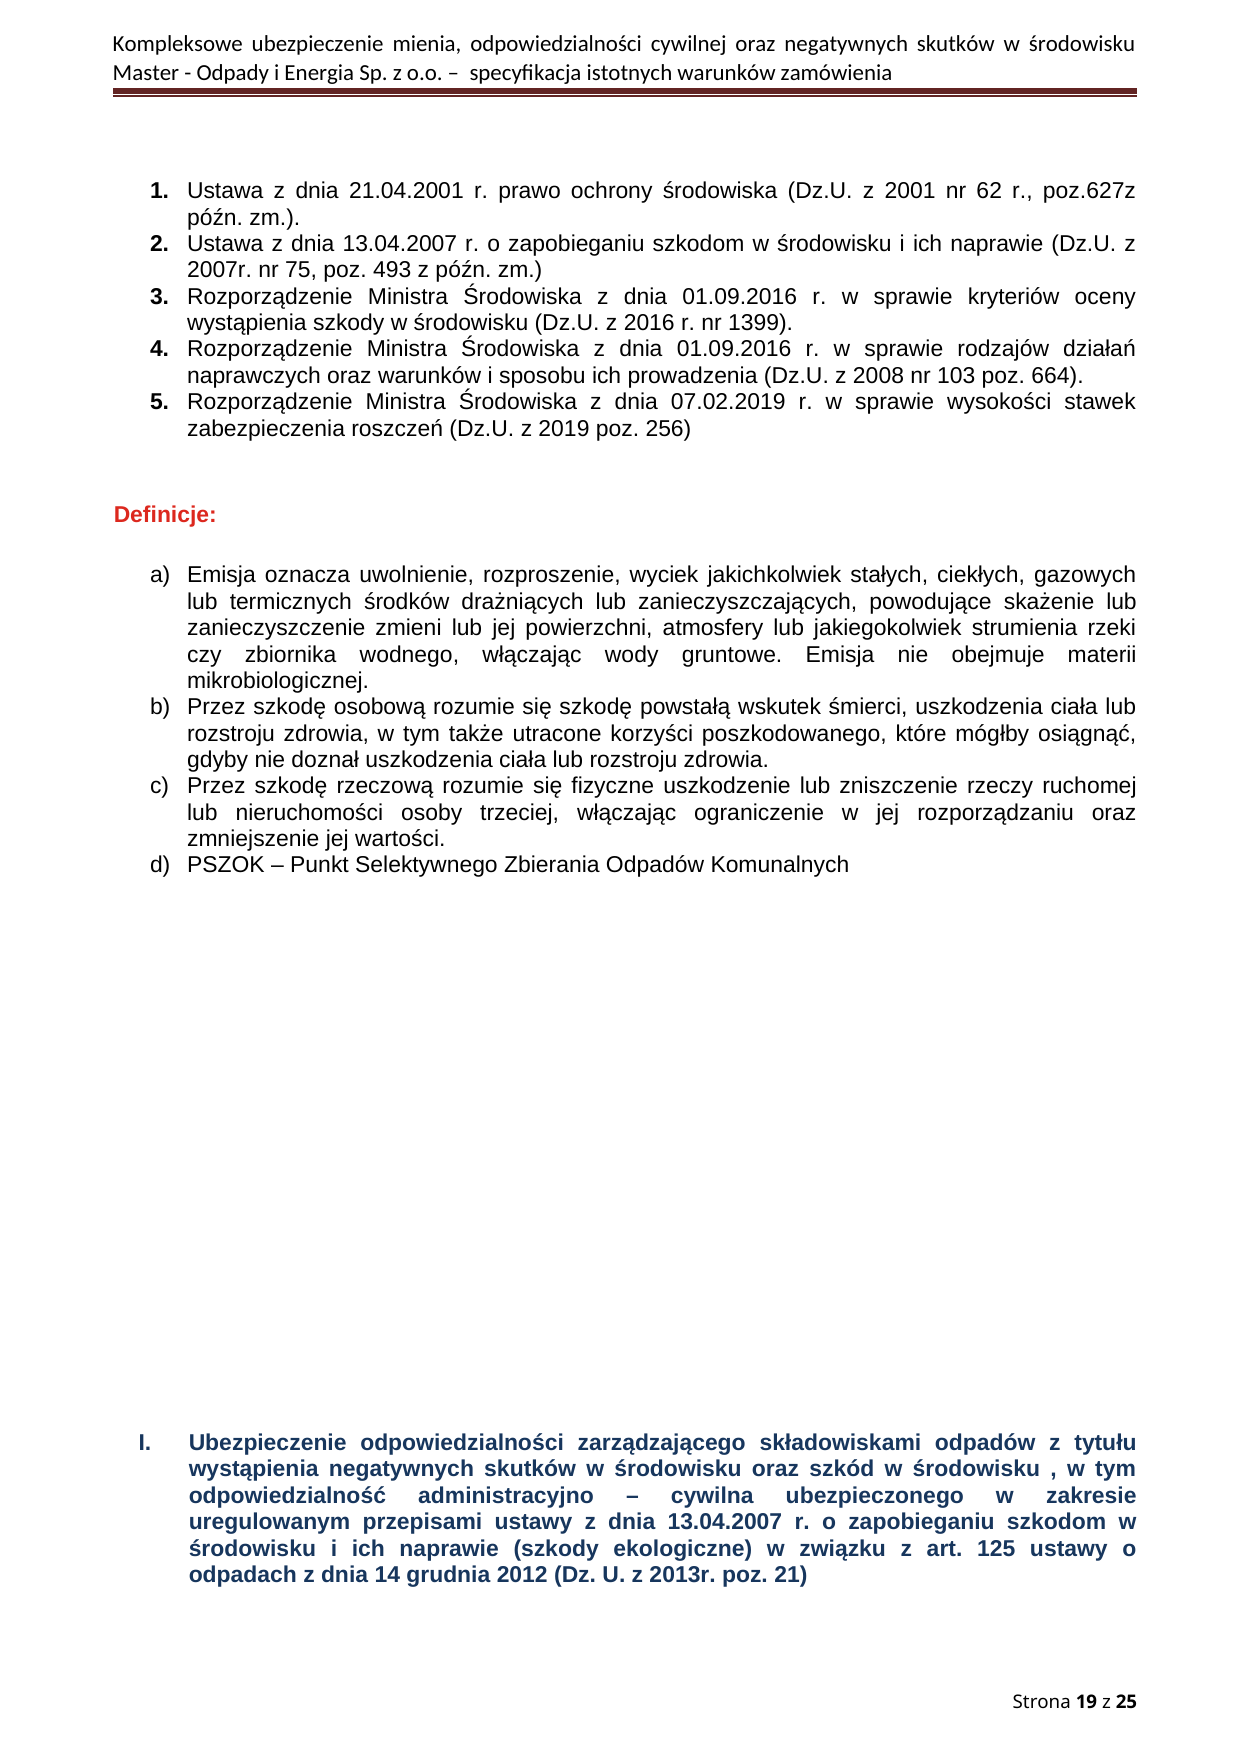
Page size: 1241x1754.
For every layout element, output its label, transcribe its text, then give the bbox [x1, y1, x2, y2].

list Ustawa z dnia 13.04.2007 r. o zapobieganiu szkodom w środowisku i ich naprawie (Dz.U. z 2007r. nr 75, poz. 493 z późn. zm.) [150, 230, 1137, 283]
list Przez szkodę osobową rozumie się szkodę powstałą wskutek śmierci, uszkodzenia ciała lub rozstroju zdrowia, w tym także utracone korzyści poszkodowanego, które mógłby osiągnąć, gdyby nie doznał uszkodzenia ciała lub rozstroju zdrowia. [150, 693, 1137, 772]
list PSZOK – Punkt Selektywnego Zbierania Odpadów Komunalnych [150, 851, 1137, 878]
list Przez szkodę rzeczową rozumie się fizyczne uszkodzenie lub zniszczenie rzeczy ruchomej lub nieruchomości osoby trzeciej, włączając ograniczenie w jej rozporządzaniu oraz zmniejszenie jej wartości. [150, 772, 1137, 851]
list Ustawa z dnia 21.04.2001 r. prawo ochrony środowiska (Dz.U. z 2001 nr 62 r., poz.627z późn. zm.). [150, 177, 1137, 230]
text Definicje: [113, 501, 1136, 527]
list Emisja oznacza uwolnienie, rozproszenie, wyciek jakichkolwiek stałych, ciekłych, gazowych lub termicznych środków drażniących lub zanieczyszczających, powodujące skażenie lub zanieczyszczenie zmieni lub jej powierzchni, atmosfery lub jakiegokolwiek strumienia rzeki czy zbiornika wodnego, włączając wody gruntowe. Emisja nie obejmuje materii mikrobiologicznej. [150, 561, 1137, 693]
list Rozporządzenie Ministra Środowiska z dnia 01.09.2016 r. w sprawie kryteriów oceny wystąpienia szkody w środowisku (Dz.U. z 2016 r. nr 1399). [150, 283, 1137, 335]
list Rozporządzenie Ministra Środowiska z dnia 01.09.2016 r. w sprawie rodzajów działań naprawczych oraz warunków i sposobu ich prowadzenia (Dz.U. z 2008 nr 103 poz. 664). [150, 335, 1137, 388]
list Ubezpieczenie odpowiedzialności zarządzającego składowiskami odpadów z tytułu wystąpienia negatywnych skutków w środowisku oraz szkód w środowisku , w tym odpowiedzialność administracyjno – cywilna ubezpieczonego w zakresie uregulowanym przepisami ustawy z dnia 13.04.2007 r. o zapobieganiu szkodom w środowisku i ich naprawie (szkody ekologiczne) w związku z art. 125 ustawy o odpadach z dnia 14 grudnia 2012 (Dz. U. z 2013r. poz. 21) [151, 1429, 1137, 1587]
list Rozporządzenie Ministra Środowiska z dnia 07.02.2019 r. w sprawie wysokości stawek zabezpieczenia roszczeń (Dz.U. z 2019 poz. 256) [150, 388, 1137, 441]
